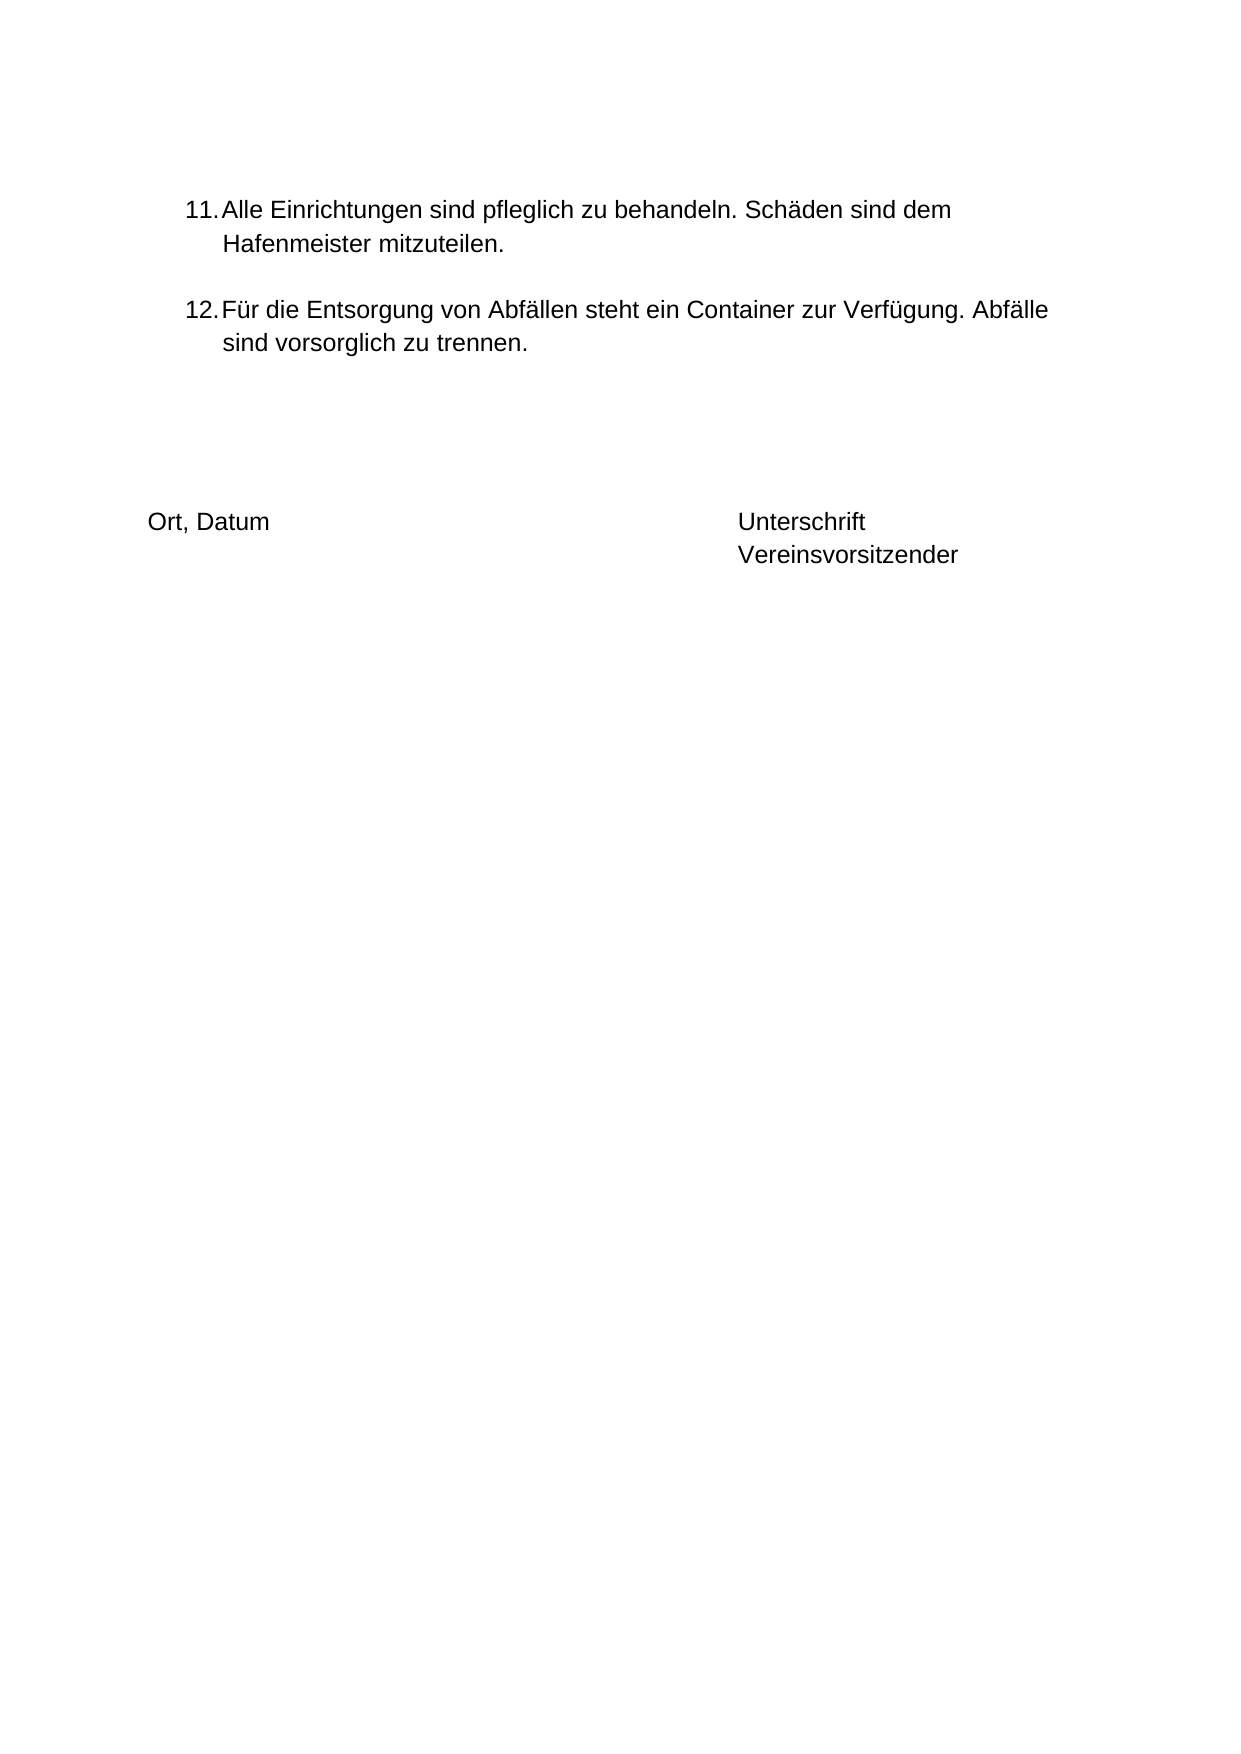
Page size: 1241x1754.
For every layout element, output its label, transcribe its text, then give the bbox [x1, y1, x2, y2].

list Alle Einrichtungen sind pfleglich zu behandeln. Schäden sind dem Hafenmeister mitzuteilen. [185, 196, 1080, 257]
list Für die Entsorgung von Abfällen steht ein Container zur Verfügung. Abfälle sind vorsorglich zu trennen. [185, 295, 1080, 356]
text Ort, Datum Unterschrift [147, 507, 1080, 536]
text Vereinsvorsitzender [738, 540, 1080, 569]
